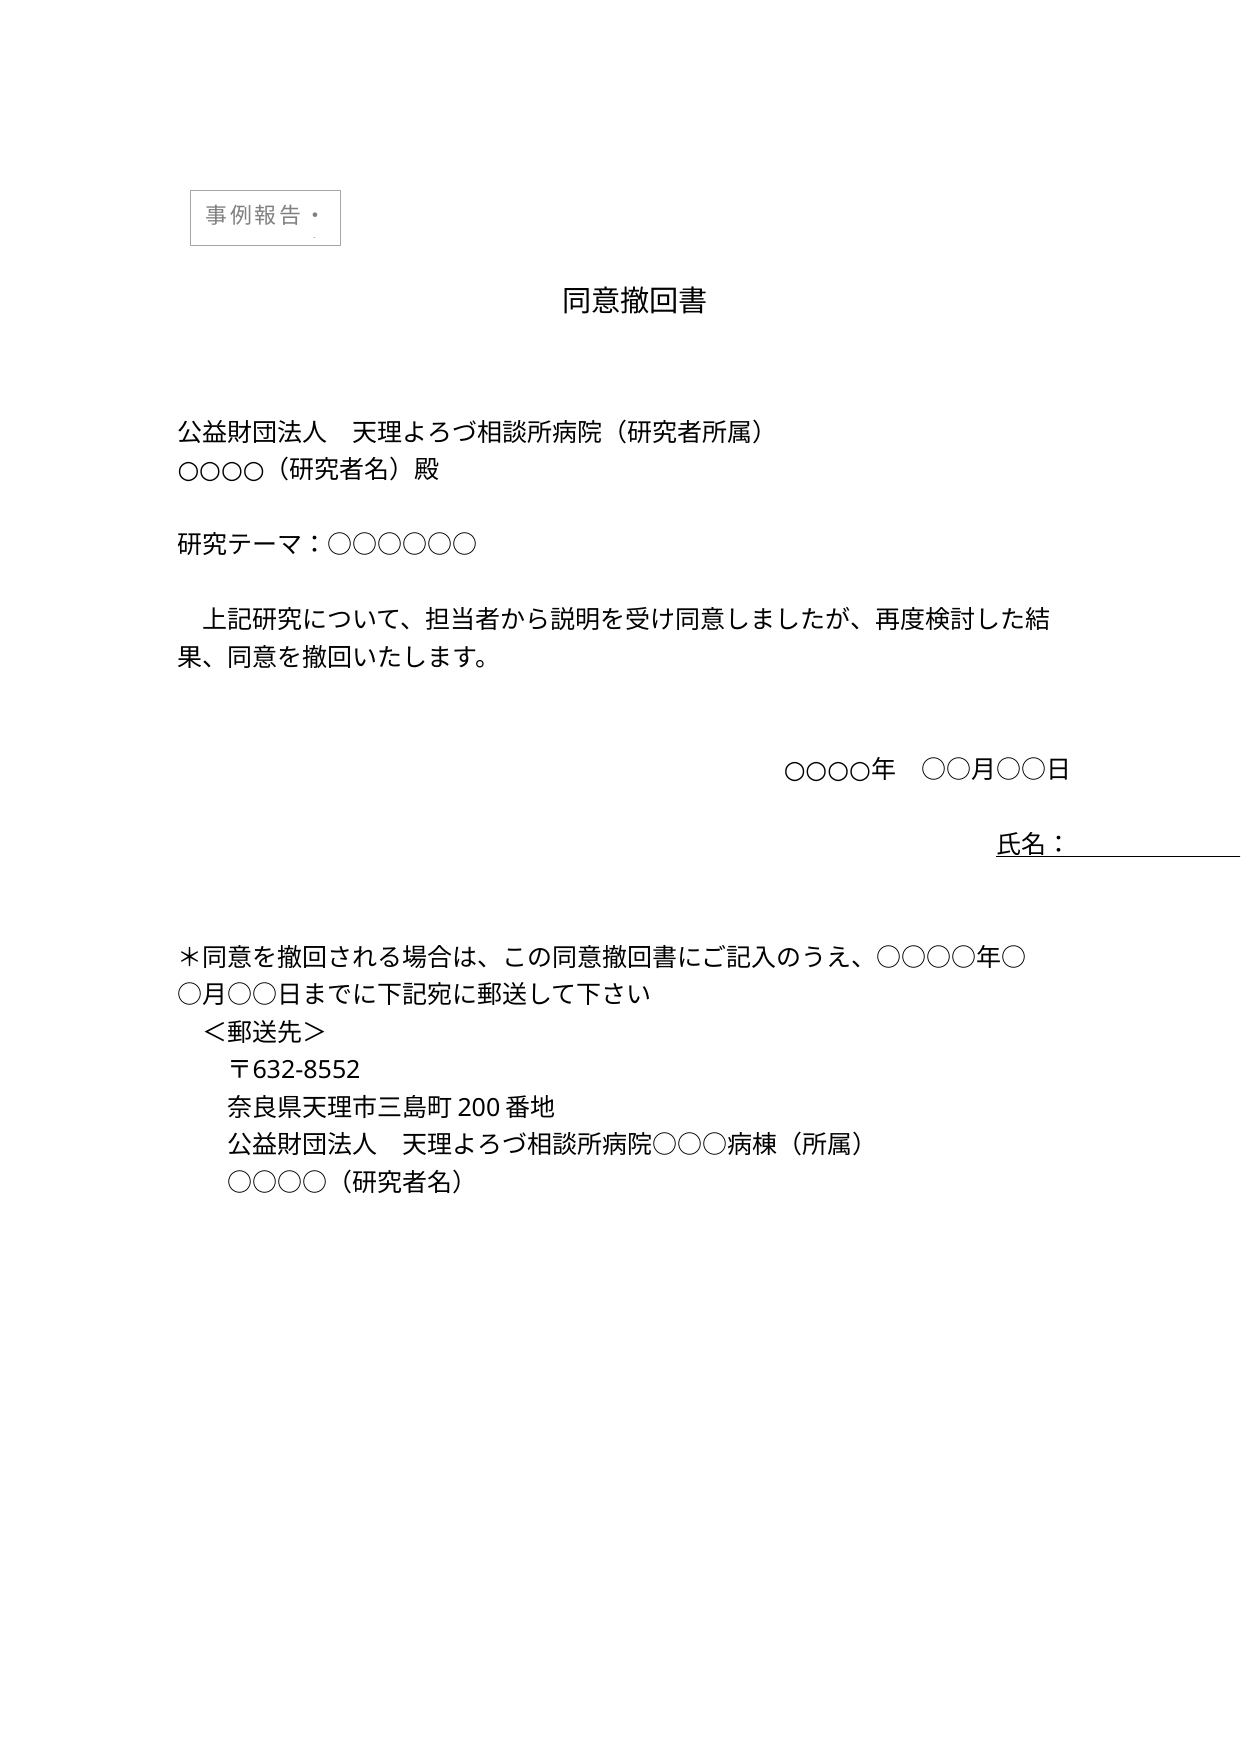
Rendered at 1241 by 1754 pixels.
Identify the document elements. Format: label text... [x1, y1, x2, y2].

text ＜郵送先＞ [177, 1011, 1049, 1049]
text 同意撤回書 [177, 261, 1092, 336]
text 奈良県天理市三島町200番地 [177, 1086, 1049, 1124]
text 上記研究について、担当者から説明を受け同意しましたが、再度検討した結果、同意を撤回いたします。 [177, 599, 1071, 674]
text ○○○○（研究者名） [177, 1161, 1049, 1199]
text 研究テーマ：○○○○○○ [177, 524, 1071, 561]
text 氏名： [177, 824, 1071, 861]
text 〒632-8552 [177, 1049, 1049, 1086]
text 公益財団法人 天理よろづ相談所病院（研究者所属） [177, 411, 1092, 449]
text ＊同意を撤回される場合は、この同意撤回書にご記入のうえ、○○○○年○○月○○日までに下記宛に郵送して下さい [177, 936, 1049, 1011]
text 公益財団法人 天理よろづ相談所病院○○○病棟（所属） [177, 1124, 1049, 1161]
text ○○○○年 ○○月○○日 [177, 749, 1071, 786]
text ○○○○（研究者名）殿 [177, 449, 1092, 486]
